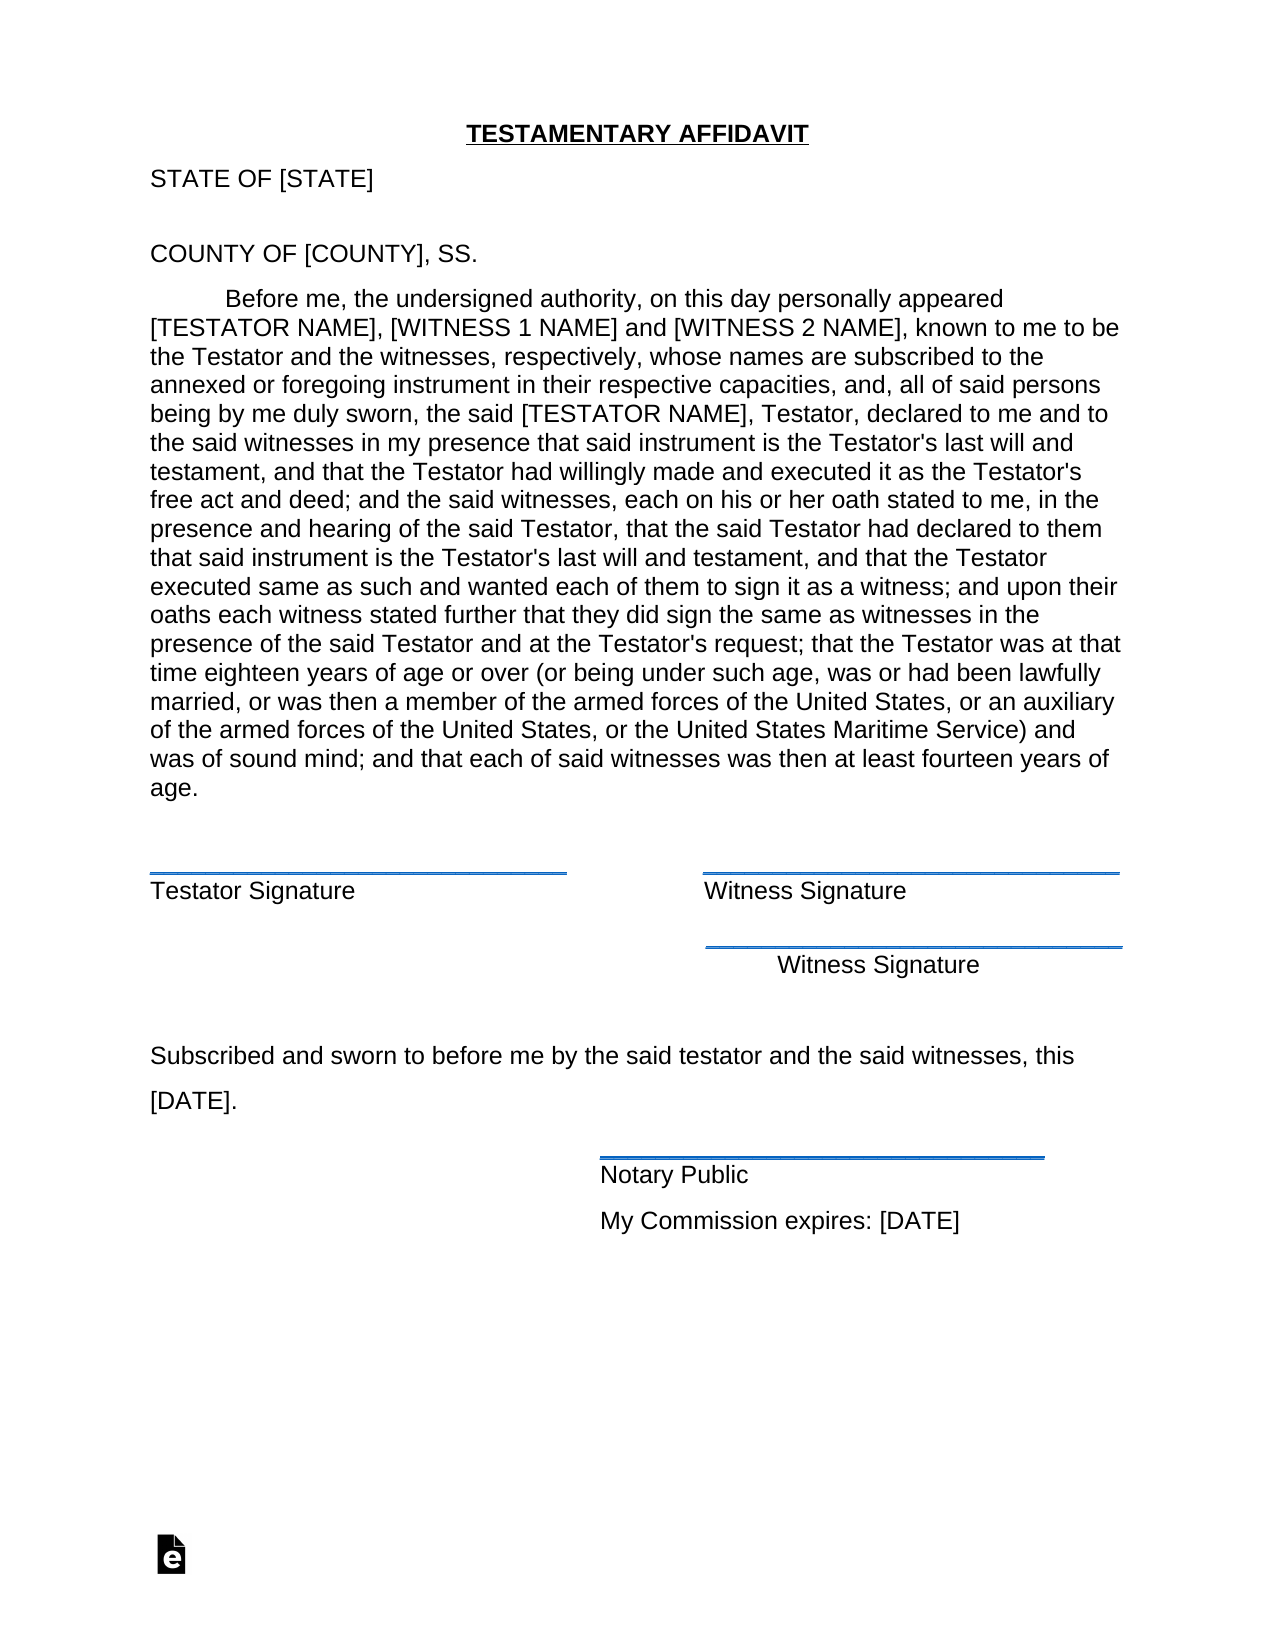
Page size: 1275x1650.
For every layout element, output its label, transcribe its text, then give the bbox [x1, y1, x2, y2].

text ______________________________ ______________________________ Testator Signature Witness Signature [150, 847, 1125, 904]
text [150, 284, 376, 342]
text [DATE]. [150, 1086, 1125, 1115]
text TESTAMENTARY AFFIDAVIT [150, 119, 1125, 148]
text My Commission expires: [DATE] [150, 1206, 1125, 1234]
text Before me, the undersigned authority, on this day personally appeared [TESTATOR NAME], [WITNESS 1 NAME] and [WITNESS 2 NAME], known to me to be the Testator and the witnesses, respectively, whose names are subscribed to the annexed or foregoing instrument in their respective capacities, and, all of said persons being by me duly sworn, the said [TESTATOR NAME], Testator, declared to me and to the said witnesses in my presence that said instrument is the Testator's last will and testament, and that the Testator had willingly made and executed it as the Testator's free act and deed; and the said witnesses, each on his or her oath stated to me, in the presence and hearing of the said Testator, that the said Testator had declared to them that said instrument is the Testator's last will and testament, and that the Testator executed same as such and wanted each of them to sign it as a witness; and upon their oaths each witness stated further that they did sign the same as witnesses in the presence of the said Testator and at the Testator's request; that the Testator was at that time eighteen years of age or over (or being under such age, was or had been lawfully married, or was then a member of the armed forces of the United States, or an auxiliary of the armed forces of the United States, or the United States Maritime Service) and was of sound mind; and that each of said witnesses was then at least fourteen years of age. [199, 284, 1125, 802]
text COUNTY OF [COUNTY], SS. [150, 239, 1125, 267]
text ______________________________ Witness Signature [150, 921, 1125, 979]
text ________________________________ Notary Public [150, 1132, 1125, 1189]
picture [150, 1533, 192, 1575]
text Subscribed and sworn to before me by the said testator and the said witnesses, this [150, 1041, 1125, 1069]
text STATE OF [STATE] [150, 164, 1125, 222]
